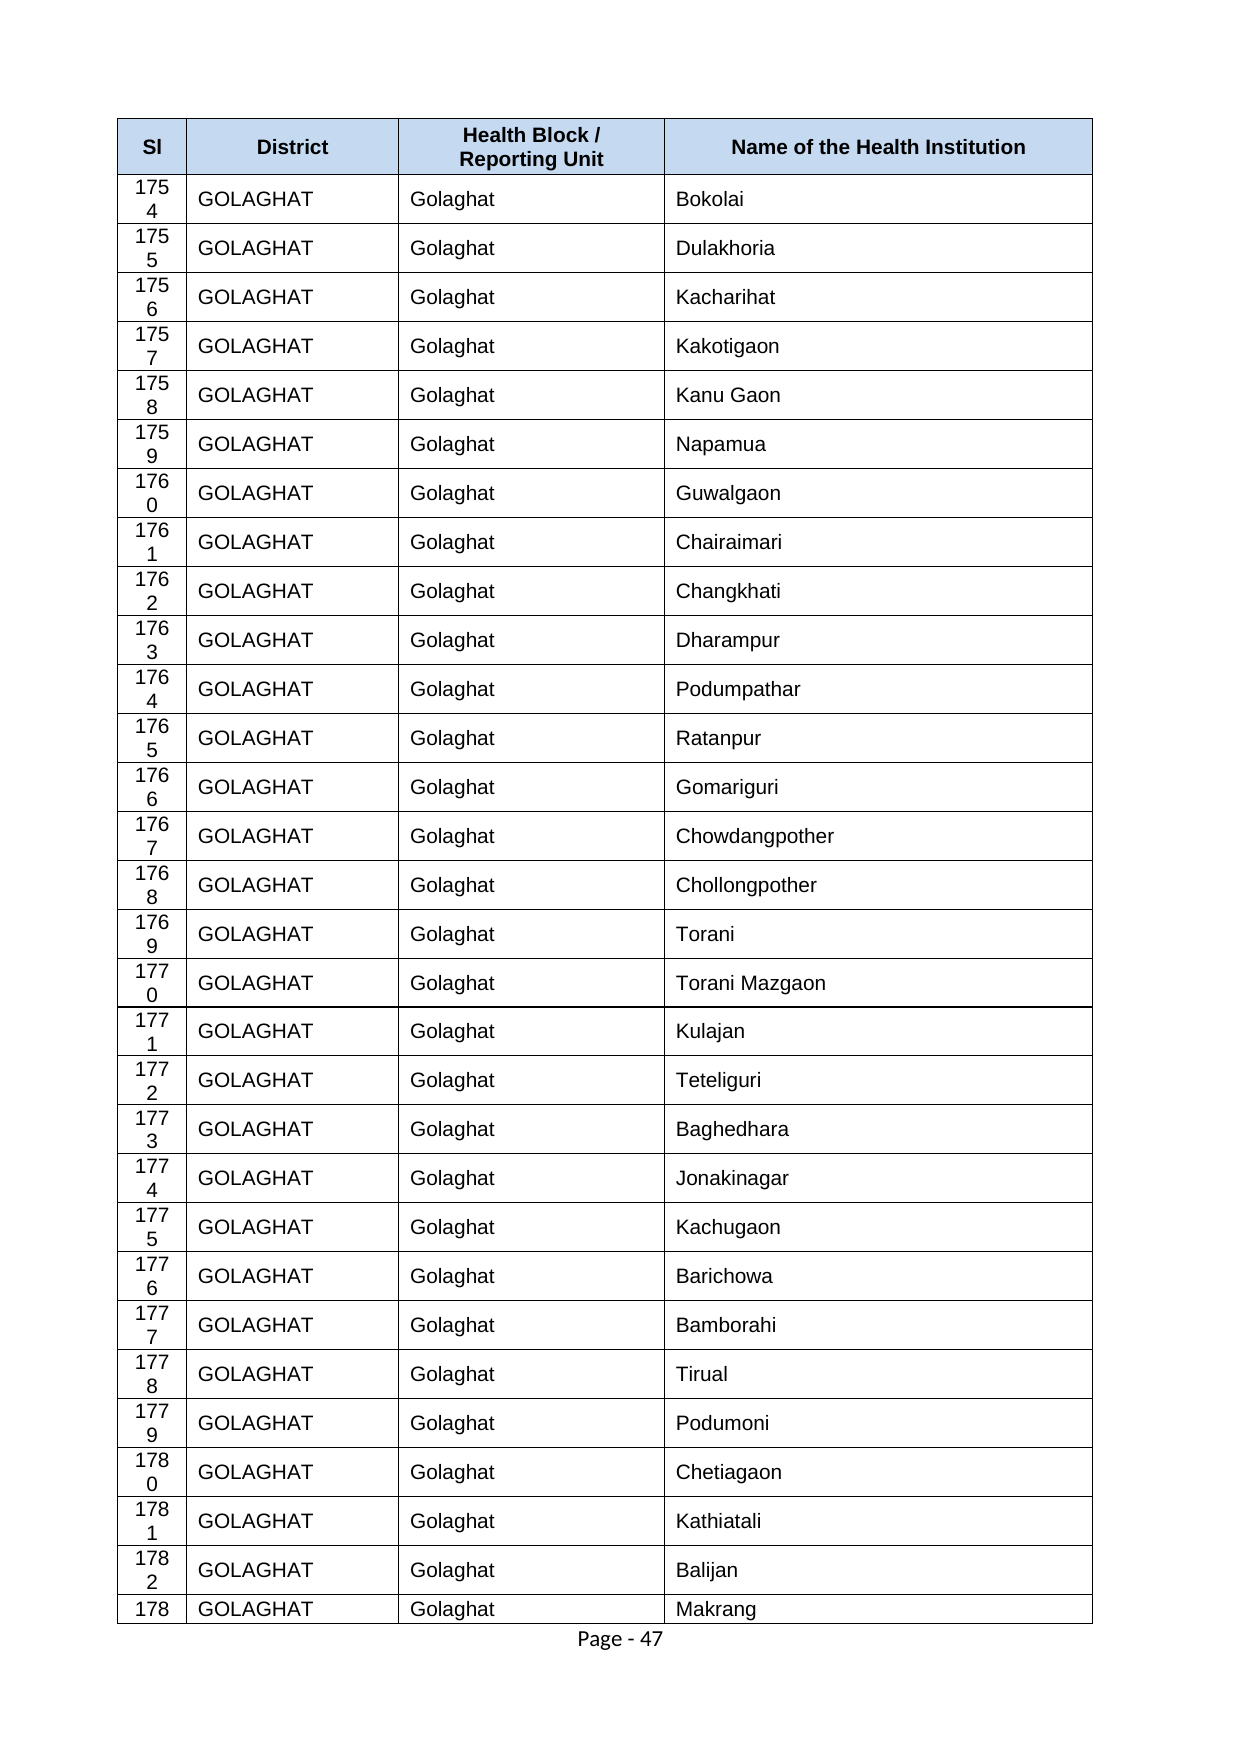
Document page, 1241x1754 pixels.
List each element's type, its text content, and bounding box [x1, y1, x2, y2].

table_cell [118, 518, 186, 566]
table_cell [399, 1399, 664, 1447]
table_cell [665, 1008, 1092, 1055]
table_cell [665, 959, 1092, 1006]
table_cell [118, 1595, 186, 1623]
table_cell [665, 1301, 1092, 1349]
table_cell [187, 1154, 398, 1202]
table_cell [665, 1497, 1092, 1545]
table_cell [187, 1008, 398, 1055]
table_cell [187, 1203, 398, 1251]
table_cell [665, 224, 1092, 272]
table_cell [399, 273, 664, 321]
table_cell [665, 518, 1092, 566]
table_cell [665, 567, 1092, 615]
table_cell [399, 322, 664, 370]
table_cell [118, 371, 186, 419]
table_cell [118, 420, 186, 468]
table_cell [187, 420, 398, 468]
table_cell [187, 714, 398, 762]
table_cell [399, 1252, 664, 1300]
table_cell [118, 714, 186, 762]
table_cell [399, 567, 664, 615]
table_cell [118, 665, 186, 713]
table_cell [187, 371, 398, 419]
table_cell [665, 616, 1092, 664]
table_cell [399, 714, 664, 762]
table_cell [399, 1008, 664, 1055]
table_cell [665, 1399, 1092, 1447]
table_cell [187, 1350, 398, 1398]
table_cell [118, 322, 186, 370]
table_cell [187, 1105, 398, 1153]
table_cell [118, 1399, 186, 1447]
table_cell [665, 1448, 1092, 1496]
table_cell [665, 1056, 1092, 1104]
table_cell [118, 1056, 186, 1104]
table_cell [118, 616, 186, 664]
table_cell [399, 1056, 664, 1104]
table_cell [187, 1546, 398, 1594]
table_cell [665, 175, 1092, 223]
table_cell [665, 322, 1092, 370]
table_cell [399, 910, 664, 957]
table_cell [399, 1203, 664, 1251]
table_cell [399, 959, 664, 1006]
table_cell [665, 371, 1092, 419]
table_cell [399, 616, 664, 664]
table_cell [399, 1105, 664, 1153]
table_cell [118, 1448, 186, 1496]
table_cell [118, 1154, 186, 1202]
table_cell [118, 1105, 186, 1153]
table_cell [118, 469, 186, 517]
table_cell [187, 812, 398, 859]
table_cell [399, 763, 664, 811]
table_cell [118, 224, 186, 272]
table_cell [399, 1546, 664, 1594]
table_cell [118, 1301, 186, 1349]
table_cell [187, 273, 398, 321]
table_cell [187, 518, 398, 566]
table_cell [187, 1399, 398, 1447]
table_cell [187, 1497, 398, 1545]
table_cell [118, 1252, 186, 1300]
table_header Sl [118, 119, 186, 174]
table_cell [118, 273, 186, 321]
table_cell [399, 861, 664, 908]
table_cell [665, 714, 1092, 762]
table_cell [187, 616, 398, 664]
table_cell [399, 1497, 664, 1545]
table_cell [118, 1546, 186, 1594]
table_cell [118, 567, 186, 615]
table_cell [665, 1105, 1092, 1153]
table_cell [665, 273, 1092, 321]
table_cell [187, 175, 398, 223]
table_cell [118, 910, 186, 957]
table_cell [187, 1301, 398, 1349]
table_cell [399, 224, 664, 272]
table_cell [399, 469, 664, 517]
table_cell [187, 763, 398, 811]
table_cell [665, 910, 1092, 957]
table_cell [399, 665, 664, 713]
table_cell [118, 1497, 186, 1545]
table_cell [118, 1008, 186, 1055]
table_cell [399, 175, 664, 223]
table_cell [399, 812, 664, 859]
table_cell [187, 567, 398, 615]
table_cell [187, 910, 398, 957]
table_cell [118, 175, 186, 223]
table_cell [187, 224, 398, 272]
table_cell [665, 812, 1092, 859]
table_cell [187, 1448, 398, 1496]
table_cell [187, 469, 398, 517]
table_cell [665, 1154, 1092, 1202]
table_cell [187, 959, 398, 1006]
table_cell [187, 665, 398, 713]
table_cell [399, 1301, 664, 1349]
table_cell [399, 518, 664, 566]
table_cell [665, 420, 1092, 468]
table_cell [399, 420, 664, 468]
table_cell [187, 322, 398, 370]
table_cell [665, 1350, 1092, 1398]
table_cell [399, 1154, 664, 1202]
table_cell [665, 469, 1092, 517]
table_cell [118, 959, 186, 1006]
table_header District [187, 119, 398, 174]
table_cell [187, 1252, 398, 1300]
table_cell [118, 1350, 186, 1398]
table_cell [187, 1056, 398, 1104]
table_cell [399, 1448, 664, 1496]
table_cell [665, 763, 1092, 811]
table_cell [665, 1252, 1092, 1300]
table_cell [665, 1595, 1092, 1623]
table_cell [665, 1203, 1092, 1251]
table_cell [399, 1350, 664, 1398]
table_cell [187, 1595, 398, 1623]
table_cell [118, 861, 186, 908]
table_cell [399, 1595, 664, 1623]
table_header Health Block / Reporting Unit [399, 119, 664, 174]
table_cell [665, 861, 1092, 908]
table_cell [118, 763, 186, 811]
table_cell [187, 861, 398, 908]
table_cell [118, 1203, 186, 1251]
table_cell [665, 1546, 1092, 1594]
table_header Name of the Health Institution [665, 119, 1092, 174]
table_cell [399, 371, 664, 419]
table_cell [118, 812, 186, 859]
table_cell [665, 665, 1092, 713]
